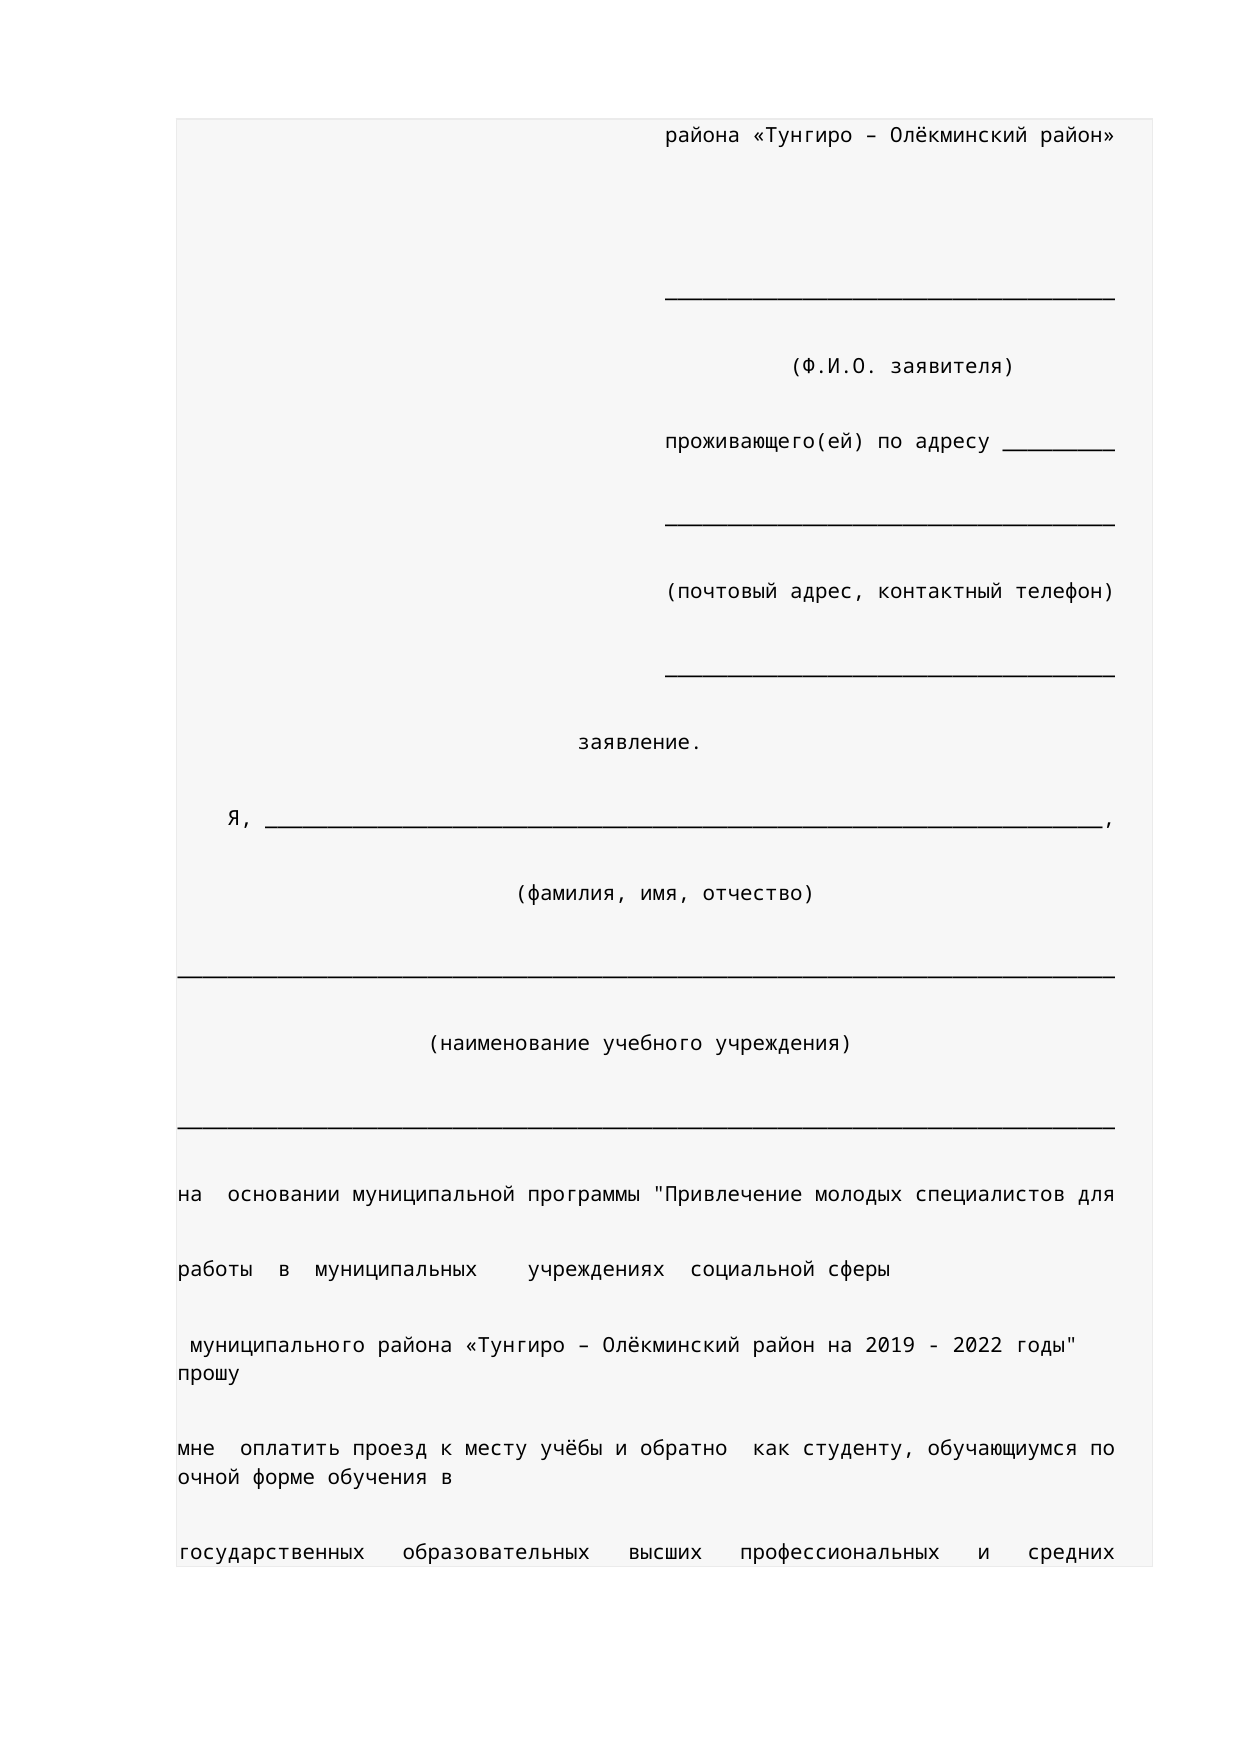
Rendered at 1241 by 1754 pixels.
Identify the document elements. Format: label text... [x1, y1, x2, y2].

text на основании муниципальной программы "Привлечение молодых специалистов для [177, 1178, 1152, 1208]
text ___________________________________________________________________________ [177, 952, 1152, 982]
text ____________________________________ [177, 274, 1152, 304]
text ___________________________________________________________________________ [177, 1102, 1152, 1132]
text (Ф.И.О. заявителя) [177, 349, 1152, 379]
text района «Тунгиро – Олёкминский район» [177, 120, 1152, 148]
text ____________________________________ [177, 650, 1152, 680]
text ____________________________________ [177, 500, 1152, 530]
text государственных образовательных высших профессиональных и средних [177, 1536, 1152, 1566]
text (почтовый адрес, контактный телефон) [177, 575, 1152, 605]
text заявление. [177, 726, 1152, 756]
text мне оплатить проезд к месту учёбы и обратно как студенту, обучающиумся по очной форме обучения в [177, 1432, 1152, 1490]
text Я, ___________________________________________________________________, [177, 801, 1152, 831]
text муниципального района «Тунгиро – Олёкминский район на 2019 - 2022 годы" прошу [177, 1328, 1152, 1387]
text проживающего(ей) по адресу _________ [177, 424, 1152, 454]
text работы в муниципальных учреждениях социальной сферы [177, 1253, 1152, 1283]
text (фамилия, имя, отчество) [177, 876, 1152, 906]
text (наименование учебного учреждения) [177, 1027, 1152, 1057]
